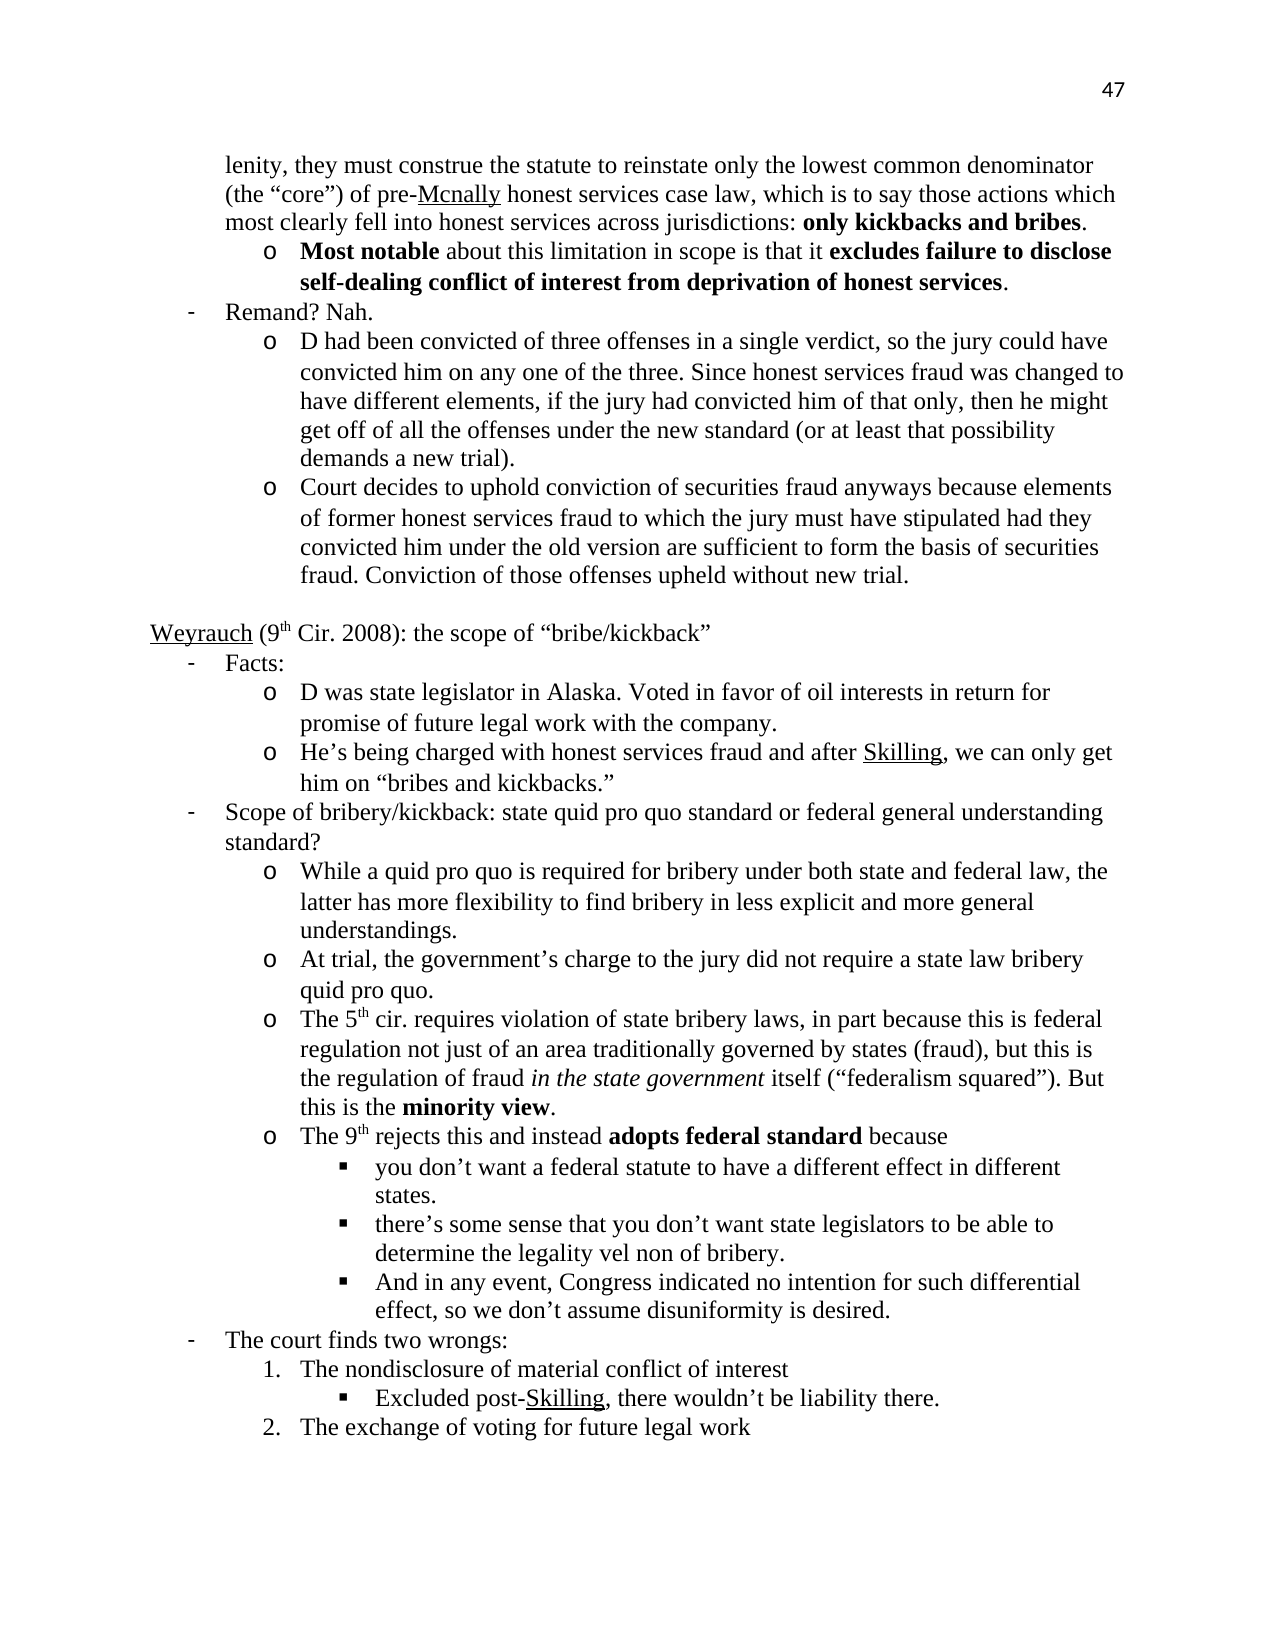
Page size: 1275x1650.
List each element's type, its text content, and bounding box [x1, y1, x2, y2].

list Excluded post-Skilling, there wouldn’t be liability there. [337, 1383, 1125, 1412]
list At trial, the government’s charge to the jury did not require a state law bribery quid pro quo. [262, 944, 1125, 1004]
list Scope of bribery/kickback: state quid pro quo standard or federal general understanding standard? [187, 796, 1125, 856]
list Most notable about this limitation in scope is that it excludes failure to disclose self-dealing conflict of interest from deprivation of honest services. [262, 236, 1125, 296]
list He’s being charged with honest services fraud and after Skilling, we can only get him on “bribes and kickbacks.” [262, 737, 1125, 796]
list The 9th rejects this and instead adopts federal standard because [262, 1121, 1125, 1152]
list And in any event, Congress indicated no intention for such differential effect, so we don’t assume disuniformity is desired. [337, 1267, 1125, 1324]
list there’s some sense that you don’t want state legislators to be able to determine the legality vel non of bribery. [337, 1209, 1125, 1267]
list The 5th cir. requires violation of state bribery laws, in part because this is federal regulation not just of an area traditionally governed by states (fraud), but this is the regulation of fraud in the state government itself (“federalism squared”). But this is the minority view. [262, 1004, 1125, 1121]
list The nondisclosure of material conflict of interest [262, 1354, 1125, 1383]
list D had been convicted of three offenses in a single verdict, so the jury could have convicted him on any one of the three. Since honest services fraud was changed to have different elements, if the jury had convicted him of that only, then he might get off of all the offenses under the new standard (or at least that possibility demands a new trial). [262, 326, 1125, 472]
list you don’t want a federal statute to have a different effect in different states. [337, 1152, 1125, 1209]
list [187, 150, 1125, 236]
list While a quid pro quo is required for bribery under both state and federal law, the latter has more flexibility to find bribery in less explicit and more general understandings. [262, 856, 1125, 944]
list The court finds two wrongs: [187, 1324, 1125, 1354]
list The exchange of voting for future legal work [262, 1412, 1125, 1441]
list Remand? Nah. [187, 296, 1125, 326]
text Weyrauch (9th Cir. 2008): the scope of “bribe/kickback” [150, 618, 1125, 647]
list Court decides to uphold conviction of securities fraud anyways because elements of former honest services fraud to which the jury must have stipulated had they convicted him under the old version are sufficient to form the basis of securities fraud. Conviction of those offenses upheld without new trial. [262, 472, 1125, 589]
list Facts: [187, 647, 1125, 677]
list D was state legislator in Alaska. Voted in favor of oil interests in return for promise of future legal work with the company. [262, 677, 1125, 737]
